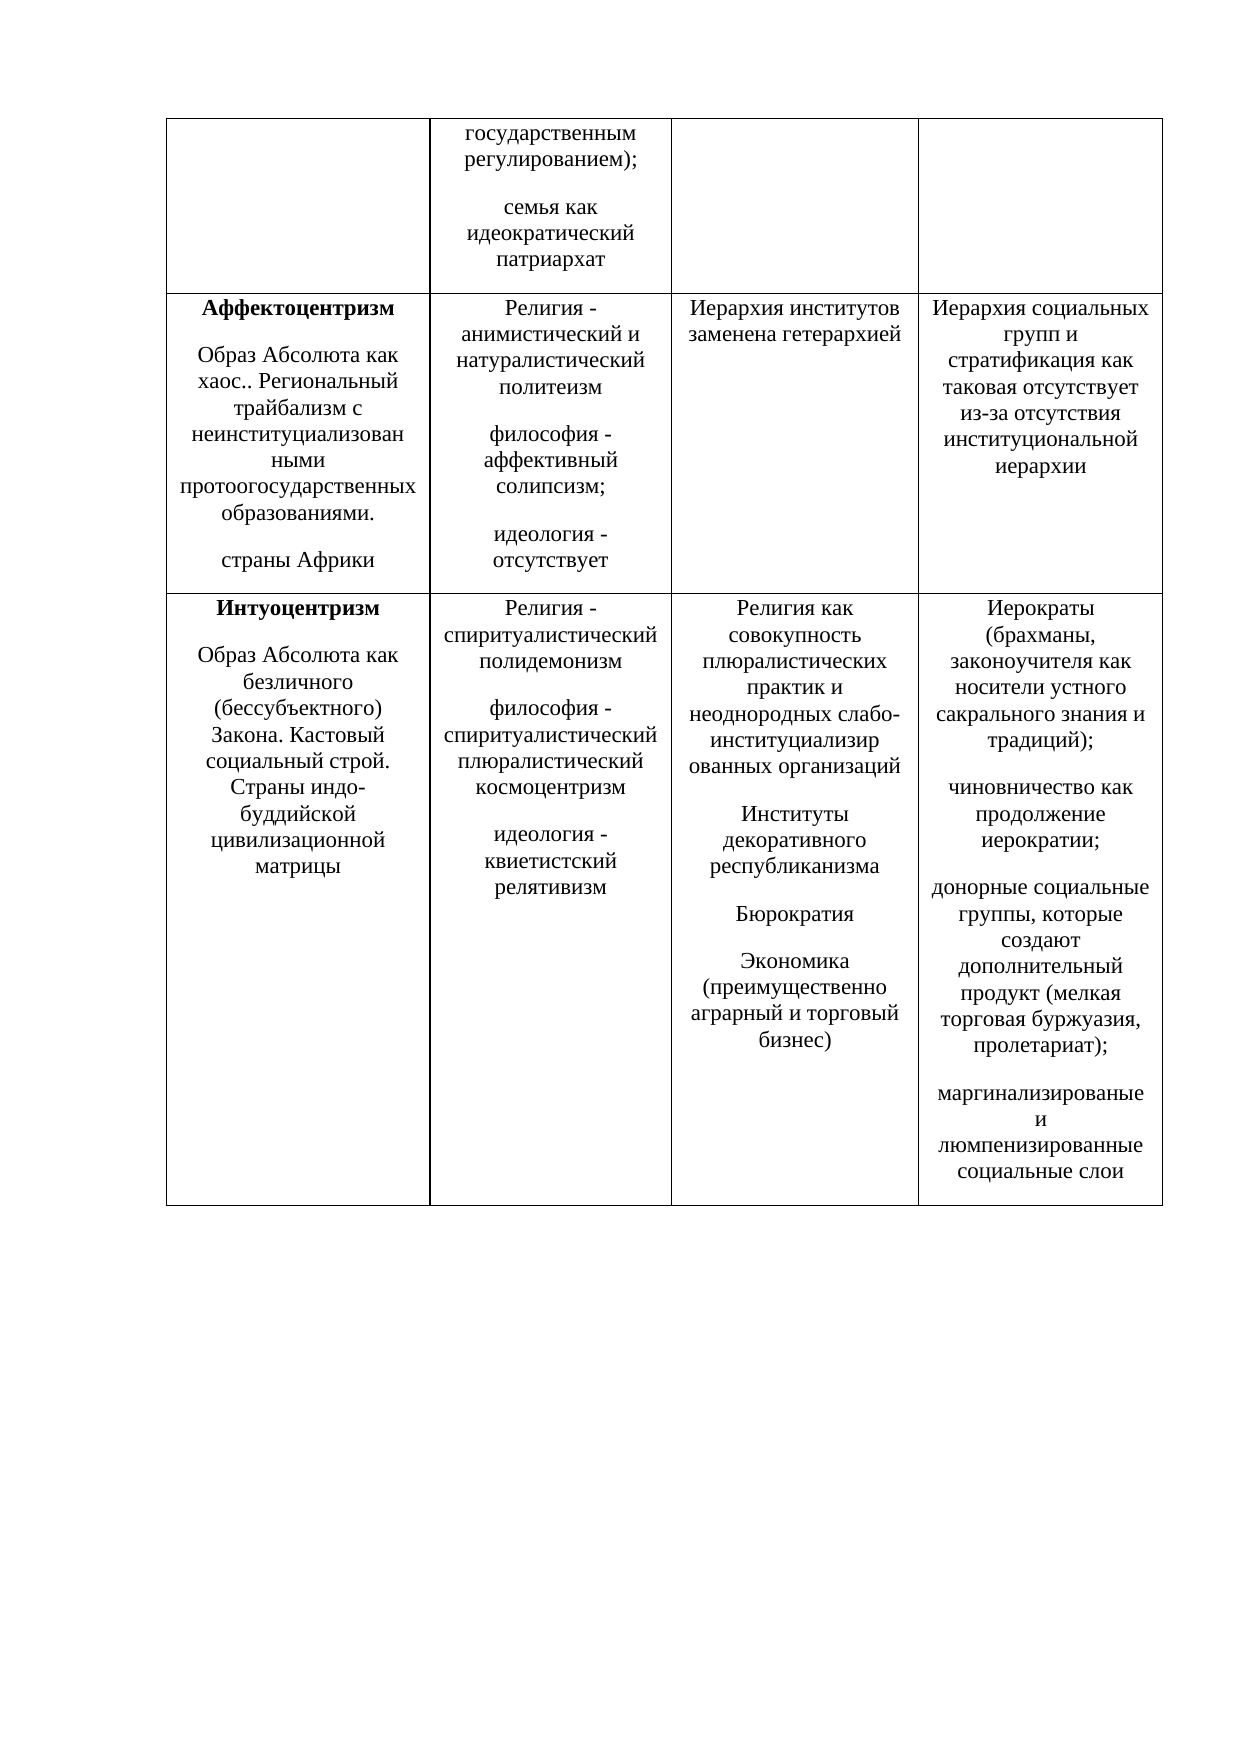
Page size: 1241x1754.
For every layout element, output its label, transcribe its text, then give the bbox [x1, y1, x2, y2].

table_cell Религия - спиритуалистический полидемонизм философия - спиритуалистический плюралистический космоцентризм идеология - квиетистский релятивизм [431, 594, 671, 1205]
table_cell Иерократы (брахманы, законоучителя как носители устного сакрального знания и традиций); чиновничество как продолжение иерократии; донорные социальные группы, которые создают дополнительный продукт (мелкая торговая буржуазия, пролетариат); маргинализированые и люмпенизированные социальные слои [919, 594, 1162, 1205]
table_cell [431, 119, 671, 293]
table_cell Иерархия социальных групп и стратификация как таковая отсутствует из-за отсутствия институциональной иерархии [919, 294, 1162, 593]
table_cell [919, 119, 1162, 293]
table_cell Религия как совокупность плюралистических практик и неоднородных слабо-институциализированных организаций Институты декоративного республиканизма Бюрократия Экономика (преимущественно аграрный и торговый бизнес) [672, 594, 918, 1205]
table_cell Иерархия институтов заменена гетерархией [672, 294, 918, 593]
table_cell Аффектоцентризм Образ Абсолюта как хаос.. Региональный трайбализм с неинституциализованными протоогосударственных образованиями. страны Африки [167, 294, 429, 593]
table_cell Религия - анимистический и натуралистический политеизм философия - аффективный солипсизм; идеология - отсутствует [431, 294, 671, 593]
table_cell [672, 119, 918, 293]
table_cell Интуоцентризм Образ Абсолюта как безличного (бессубъектного) Закона. Кастовый социальный строй. Страны индо-буддийской цивилизационной матрицы [167, 594, 429, 1205]
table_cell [167, 119, 429, 293]
